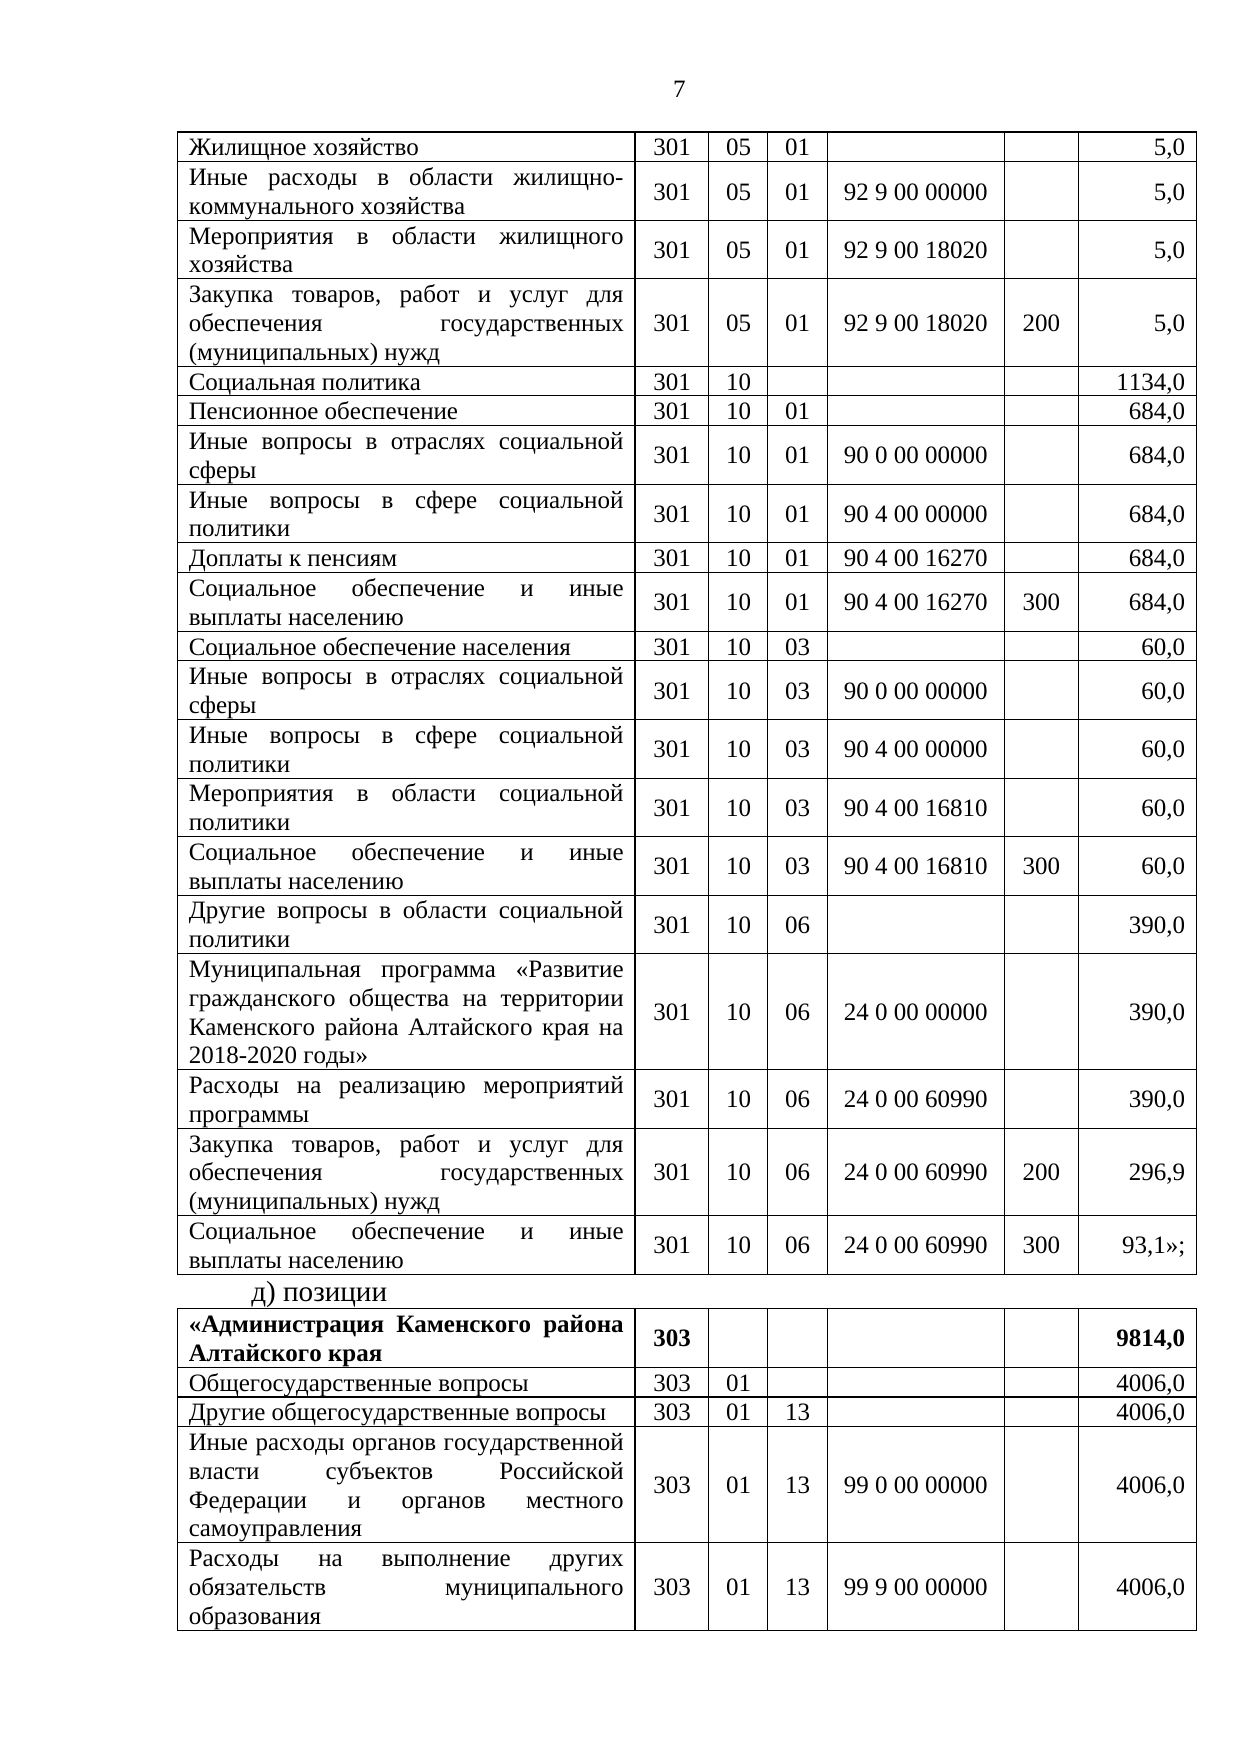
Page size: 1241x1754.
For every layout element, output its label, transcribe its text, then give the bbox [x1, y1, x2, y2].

table_cell 301 [636, 661, 708, 719]
table_cell 01 [709, 1398, 767, 1426]
table_cell 01 [709, 1427, 767, 1542]
table_cell 24 0 00 60990 [828, 1129, 1004, 1215]
table_cell 01 [768, 133, 827, 161]
table_cell 60,0 [1079, 837, 1196, 894]
table_cell 05 [709, 162, 767, 220]
table_cell 5,0 [1079, 279, 1196, 366]
table_cell 90 0 00 00000 [828, 661, 1004, 719]
table_cell Иные вопросы в сфере социальной политики [178, 485, 634, 542]
table_cell [828, 133, 1004, 161]
table_cell 93,1»; [1079, 1216, 1196, 1273]
table_cell [1005, 485, 1078, 542]
table_cell 300 [1005, 1216, 1078, 1273]
table_cell 10 [709, 1216, 767, 1273]
table_cell Расходы на выполнение других обязательств муниципального образования [178, 1543, 634, 1629]
table_cell 06 [768, 896, 827, 953]
table_cell 03 [768, 632, 827, 660]
table_cell 390,0 [1079, 896, 1196, 953]
table_cell 05 [709, 133, 767, 161]
table_cell Жилищное хозяйство [178, 133, 634, 161]
table_cell Иные вопросы в отраслях социальной сферы [178, 426, 634, 484]
table_cell 200 [1005, 1129, 1078, 1215]
table_cell 684,0 [1079, 485, 1196, 542]
table_cell 10 [709, 720, 767, 777]
table_cell 300 [1005, 837, 1078, 894]
table_cell 01 [768, 279, 827, 366]
table_header 303 [636, 1309, 708, 1367]
table_cell 300 [1005, 573, 1078, 631]
table_cell 301 [636, 573, 708, 631]
table_cell Социальное обеспечение и иные выплаты населению [178, 1216, 634, 1273]
table_cell [1005, 954, 1078, 1069]
table_cell Социальная политика [178, 367, 634, 395]
table_cell 90 4 00 16810 [828, 779, 1004, 836]
table_header 9814,0 [1079, 1309, 1196, 1367]
table_cell 301 [636, 543, 708, 572]
table_cell 10 [709, 632, 767, 660]
table_cell [1005, 426, 1078, 484]
table_cell 01 [768, 485, 827, 542]
table_cell 301 [636, 1216, 708, 1273]
table_cell [828, 632, 1004, 660]
table_cell 92 9 00 18020 [828, 221, 1004, 278]
table_cell 10 [709, 485, 767, 542]
table_cell [828, 396, 1004, 425]
table_cell [1005, 720, 1078, 777]
table_cell [1005, 896, 1078, 953]
table_cell 301 [636, 954, 708, 1069]
table_cell 10 [709, 396, 767, 425]
table_cell Доплаты к пенсиям [178, 543, 634, 572]
table_cell 296,9 [1079, 1129, 1196, 1215]
table_cell 301 [636, 896, 708, 953]
table_cell [768, 367, 827, 395]
table_cell Расходы на реализацию мероприятий программы [178, 1070, 634, 1128]
table_cell 24 0 00 00000 [828, 954, 1004, 1069]
table_cell 03 [768, 661, 827, 719]
table_cell 01 [709, 1368, 767, 1396]
table_cell 10 [709, 1070, 767, 1128]
table_cell 10 [709, 837, 767, 894]
table_cell [828, 896, 1004, 953]
table_cell 01 [768, 162, 827, 220]
table_cell 03 [768, 720, 827, 777]
table_cell 10 [709, 954, 767, 1069]
table_cell [828, 367, 1004, 395]
table_cell 684,0 [1079, 543, 1196, 572]
table_cell 303 [636, 1543, 708, 1629]
table_cell 01 [768, 396, 827, 425]
table_cell 90 4 00 16810 [828, 837, 1004, 894]
table_cell 92 9 00 18020 [828, 279, 1004, 366]
table_cell [1005, 779, 1078, 836]
table_cell Социальное обеспечение и иные выплаты населению [178, 573, 634, 631]
table_cell 301 [636, 485, 708, 542]
table_cell 10 [709, 543, 767, 572]
table_cell 303 [636, 1398, 708, 1426]
table_cell [1005, 221, 1078, 278]
table_cell 10 [709, 779, 767, 836]
table_cell 301 [636, 162, 708, 220]
table_cell 24 0 00 60990 [828, 1070, 1004, 1128]
table_header [828, 1309, 1004, 1367]
table_cell 99 0 00 00000 [828, 1427, 1004, 1542]
table_cell 301 [636, 221, 708, 278]
table_cell Другие вопросы в области социальной политики [178, 896, 634, 953]
table_cell Мероприятия в области жилищного хозяйства [178, 221, 634, 278]
table_cell [1005, 1398, 1078, 1426]
table_cell 06 [768, 1216, 827, 1273]
table_cell 13 [768, 1398, 827, 1426]
table_cell Иные расходы органов государственной власти субъектов Российской Федерации и органов местного самоуправления [178, 1427, 634, 1542]
table_cell Закупка товаров, работ и услуг для обеспечения государственных (муниципальных) нужд [178, 279, 634, 366]
table_cell 90 0 00 00000 [828, 426, 1004, 484]
table_cell 200 [1005, 279, 1078, 366]
table_cell 5,0 [1079, 162, 1196, 220]
table_cell 1134,0 [1079, 367, 1196, 395]
table_cell 06 [768, 1070, 827, 1128]
table_cell 301 [636, 367, 708, 395]
table_cell Другие общегосударственные вопросы [178, 1398, 634, 1426]
table_cell 5,0 [1079, 133, 1196, 161]
table_cell 90 4 00 16270 [828, 543, 1004, 572]
table_cell 390,0 [1079, 954, 1196, 1069]
table_cell [1005, 133, 1078, 161]
table_cell [1005, 1427, 1078, 1542]
table_header «Администрация Каменского района Алтайского края [178, 1309, 634, 1367]
table_cell 301 [636, 133, 708, 161]
table_cell 92 9 00 00000 [828, 162, 1004, 220]
table_cell 05 [709, 221, 767, 278]
table_cell 90 4 00 16270 [828, 573, 1004, 631]
table_cell 10 [709, 896, 767, 953]
table_cell Иные расходы в области жилищно-коммунального хозяйства [178, 162, 634, 220]
table_cell [828, 1368, 1004, 1396]
table_cell 684,0 [1079, 573, 1196, 631]
table_cell Общегосударственные вопросы [178, 1368, 634, 1396]
table_cell [768, 1368, 827, 1396]
table_cell 60,0 [1079, 632, 1196, 660]
table_cell 301 [636, 779, 708, 836]
table_cell 684,0 [1079, 426, 1196, 484]
table_cell [1005, 367, 1078, 395]
text д) позиции [177, 1275, 1181, 1308]
table_cell Иные вопросы в сфере социальной политики [178, 720, 634, 777]
table_cell [1005, 396, 1078, 425]
table_cell 301 [636, 837, 708, 894]
table_cell 10 [709, 367, 767, 395]
table_cell 10 [709, 661, 767, 719]
table_cell 10 [709, 573, 767, 631]
table_cell Закупка товаров, работ и услуг для обеспечения государственных (муниципальных) нужд [178, 1129, 634, 1215]
table_cell 24 0 00 60990 [828, 1216, 1004, 1273]
table_cell Иные вопросы в отраслях социальной сферы [178, 661, 634, 719]
table_cell 301 [636, 1070, 708, 1128]
table_cell 60,0 [1079, 720, 1196, 777]
table_cell 90 4 00 00000 [828, 720, 1004, 777]
table_cell 303 [636, 1427, 708, 1542]
table_cell 4006,0 [1079, 1427, 1196, 1542]
table_cell 01 [768, 426, 827, 484]
table_cell 06 [768, 1129, 827, 1215]
table_cell 03 [768, 779, 827, 836]
table_cell Муниципальная программа «Развитие гражданского общества на территории Каменского района Алтайского края на 2018-2020 годы» [178, 954, 634, 1069]
table_cell 05 [709, 279, 767, 366]
table_cell 301 [636, 632, 708, 660]
table_cell Мероприятия в области социальной политики [178, 779, 634, 836]
table_cell Социальное обеспечение и иные выплаты населению [178, 837, 634, 894]
table_cell 301 [636, 426, 708, 484]
table_cell 301 [636, 1129, 708, 1215]
table_cell [1005, 1368, 1078, 1396]
table_cell [1005, 162, 1078, 220]
table_cell [1005, 632, 1078, 660]
table_cell [1005, 1543, 1078, 1629]
table_header [768, 1309, 827, 1367]
table_cell 90 4 00 00000 [828, 485, 1004, 542]
table_cell 01 [768, 573, 827, 631]
table_cell [1005, 1070, 1078, 1128]
table_cell [1005, 543, 1078, 572]
table_cell 390,0 [1079, 1070, 1196, 1128]
table_cell [828, 1398, 1004, 1426]
table_header [709, 1309, 767, 1367]
table_cell 01 [768, 543, 827, 572]
table_cell 99 9 00 00000 [828, 1543, 1004, 1629]
table_cell 60,0 [1079, 661, 1196, 719]
table_cell [1005, 661, 1078, 719]
table_cell 303 [636, 1368, 708, 1396]
table_cell 01 [709, 1543, 767, 1629]
table_cell 13 [768, 1427, 827, 1542]
table_cell 301 [636, 279, 708, 366]
table_cell 4006,0 [1079, 1398, 1196, 1426]
table_cell 301 [636, 396, 708, 425]
table_cell 60,0 [1079, 779, 1196, 836]
table_header [1005, 1309, 1078, 1367]
table_cell Пенсионное обеспечение [178, 396, 634, 425]
table_cell 10 [709, 1129, 767, 1215]
table_cell 5,0 [1079, 221, 1196, 278]
table_cell Социальное обеспечение населения [178, 632, 634, 660]
table_cell 301 [636, 720, 708, 777]
table_cell 4006,0 [1079, 1543, 1196, 1629]
table_cell 01 [768, 221, 827, 278]
table_cell 13 [768, 1543, 827, 1629]
table_cell 10 [709, 426, 767, 484]
table_cell 4006,0 [1079, 1368, 1196, 1396]
table_cell 03 [768, 837, 827, 894]
table_cell 684,0 [1079, 396, 1196, 425]
table_cell 06 [768, 954, 827, 1069]
